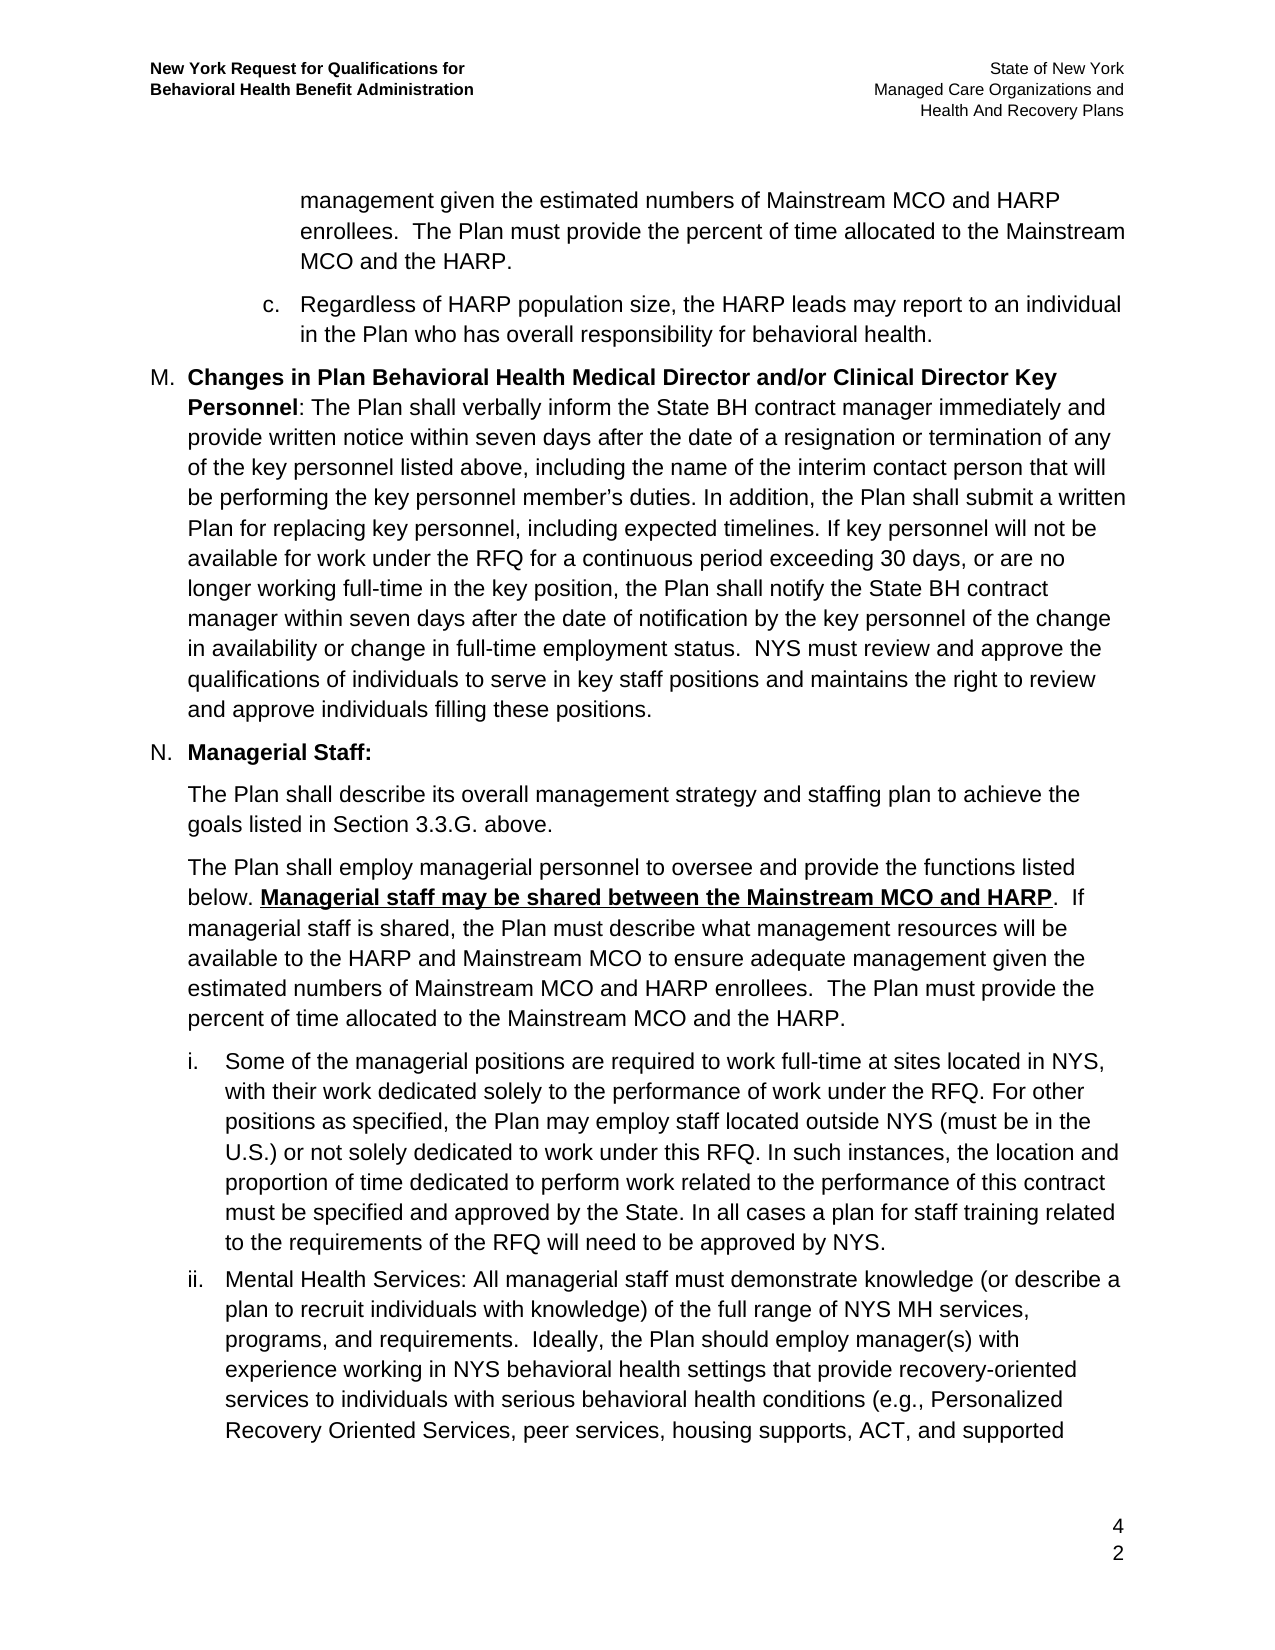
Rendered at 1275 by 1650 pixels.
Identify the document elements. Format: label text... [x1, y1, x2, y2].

text The Plan shall employ managerial personnel to oversee and provide the functions listed below. Managerial staff may be shared between the Mainstream MCO and HARP. If managerial staff is shared, the Plan must describe what management resources will be available to the HARP and Mainstream MCO to ensure adequate management given the estimated numbers of Mainstream MCO and HARP enrollees. The Plan must provide the percent of time allocated to the Mainstream MCO and the HARP. [187, 854, 1128, 1032]
list Changes in Plan Behavioral Health Medical Director and/or Clinical Director Key Personnel: The Plan shall verbally inform the State BH contract manager immediately and provide written notice within seven days after the date of a resignation or termination of any of the key personnel listed above, including the name of the interim contact person that will be performing the key personnel member’s duties. In addition, the Plan shall submit a written Plan for replacing key personnel, including expected timelines. If key personnel will not be available for work under the RFQ for a continuous period exceeding 30 days, or are no longer working full-time in the key position, the Plan shall notify the State BH contract manager within seven days after the date of notification by the key personnel of the change in availability or change in full-time employment status. NYS must review and approve the qualifications of individuals to serve in key staff positions and maintains the right to review and approve individuals filling these positions. [150, 363, 1128, 722]
text The Plan shall describe its overall management strategy and staffing plan to achieve the goals listed in Section 3.3.G. above. [187, 781, 1128, 838]
list Managerial Staff: [150, 738, 1128, 765]
list Some of the managerial positions are required to work full-time at sites located in NYS, with their work dedicated solely to the performance of work under the RFQ. For other positions as specified, the Plan may employ staff located outside NYS (must be in the U.S.) or not solely dedicated to work under this RFQ. In such instances, the location and proportion of time dedicated to perform work related to the performance of this contract must be specified and approved by the State. In all cases a plan for staff training related to the requirements of the RFQ will need to be approved by NYS. [187, 1048, 1128, 1256]
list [262, 187, 1128, 274]
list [187, 1266, 1128, 1443]
list Regardless of HARP population size, the HARP leads may report to an individual in the Plan who has overall responsibility for behavioral health. [262, 291, 1128, 347]
